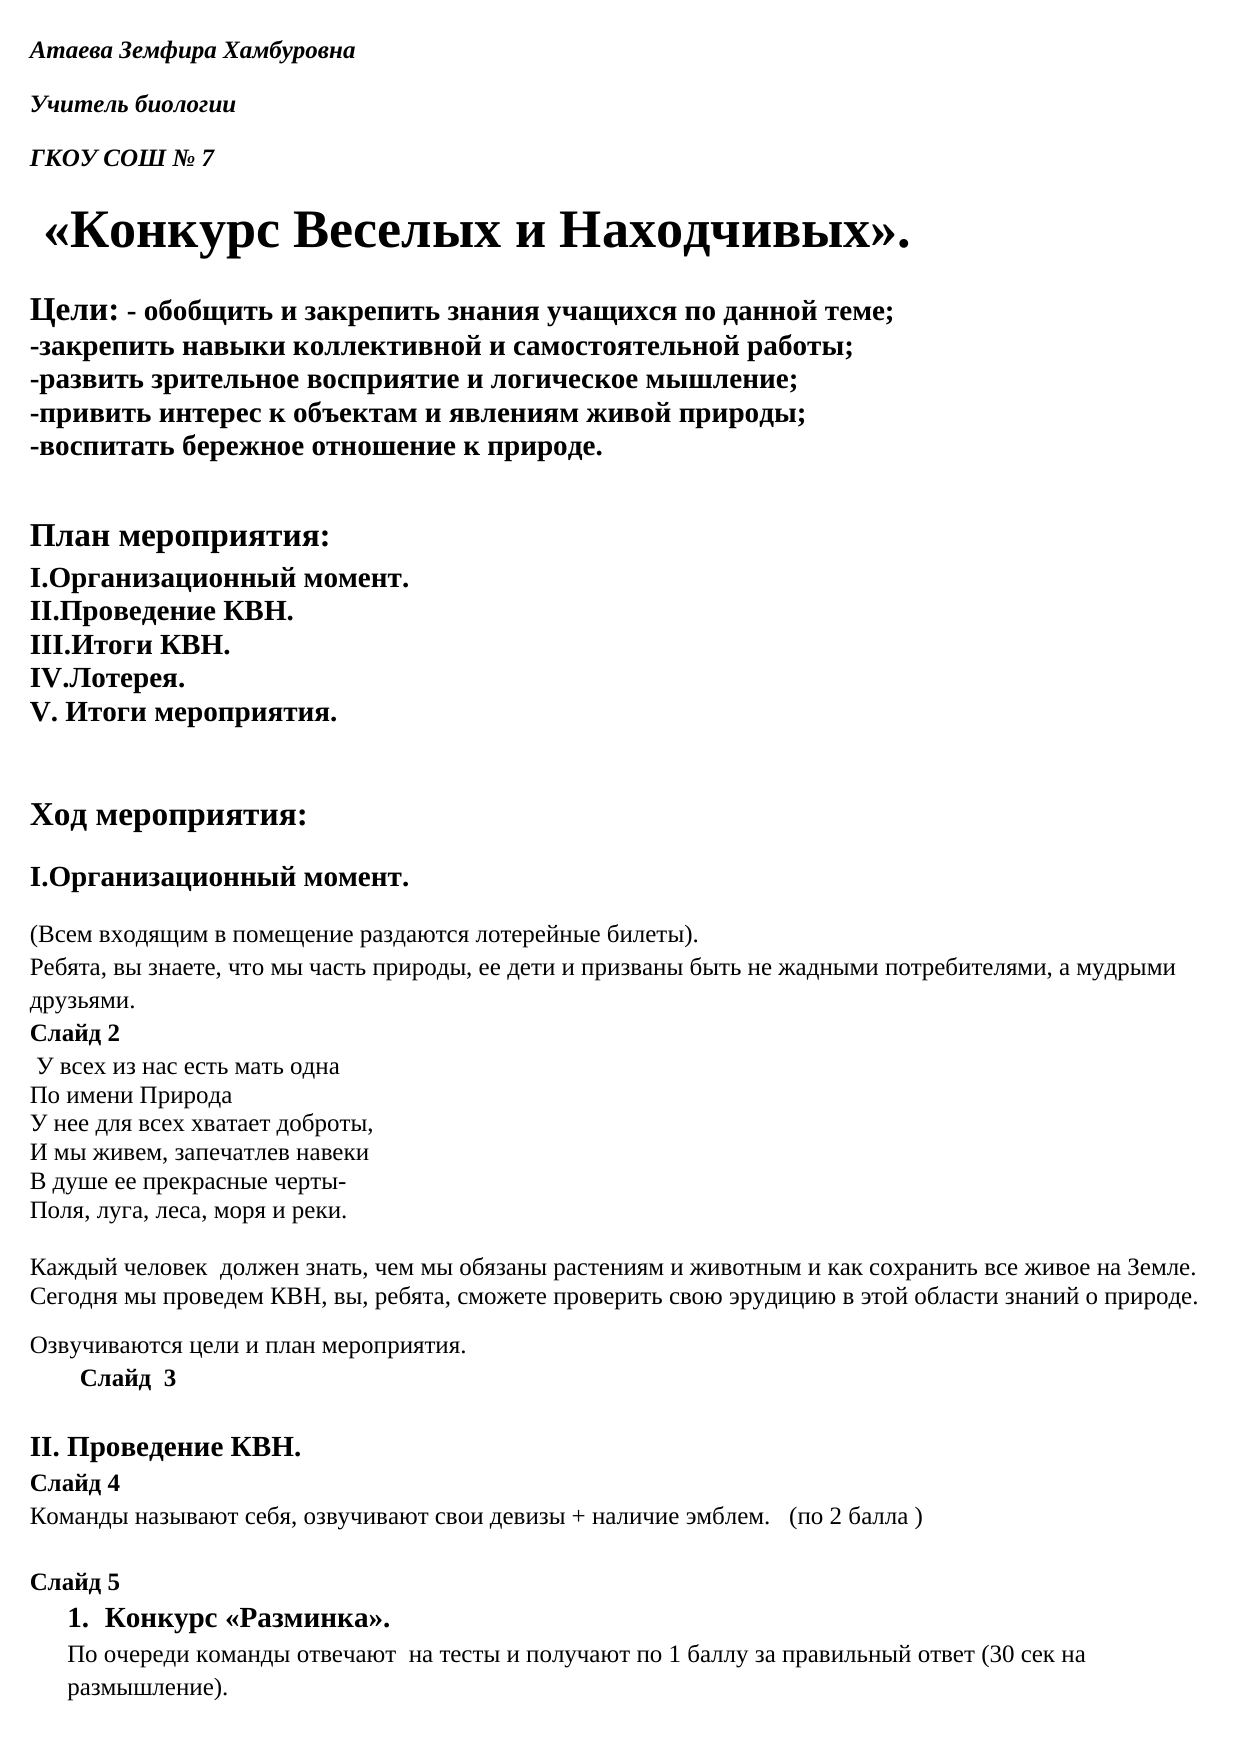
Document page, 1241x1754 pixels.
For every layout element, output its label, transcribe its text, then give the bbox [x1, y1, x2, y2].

text II.Проведение КВН. [29, 593, 1211, 627]
text Слайд 2 [29, 1018, 1211, 1047]
text Учитель биологии [29, 89, 1211, 118]
text (Всем входящим в помещение раздаются лотерейные билеты). [29, 919, 1211, 948]
text V. Итоги мероприятия. [29, 694, 1211, 727]
text Атаева Земфира Хамбуровна [29, 35, 1211, 64]
text План мероприятия: [29, 516, 1211, 554]
text Команды называют себя, озвучивают свои девизы + наличие эмблем. (по 2 балла ) [29, 1501, 1211, 1530]
text II. Проведение КВН. [29, 1429, 1211, 1463]
text И мы живем, запечатлев навеки [29, 1137, 1211, 1166]
text IV.Лотерея. [29, 660, 1211, 694]
text «Конкурс Веселых и Находчивых». [29, 197, 1211, 259]
text -воспитать бережное отношение к природе. [29, 428, 1211, 462]
text -развить зрительное восприятие и логическое мышление; [29, 361, 1211, 395]
text У нее для всех хватает доброты, [29, 1108, 1211, 1137]
text По очереди команды отвечают на тесты и получают по 1 баллу за правильный ответ (30 сек на размышление). [67, 1639, 1211, 1701]
text Поля, луга, леса, моря и реки. [29, 1195, 1211, 1223]
text Озвучиваются цели и план мероприятия. [29, 1331, 1211, 1359]
text Слайд 4 [29, 1468, 1211, 1497]
text Слайд 3 [29, 1363, 1211, 1392]
text -закрепить навыки коллективной и самостоятельной работы; [29, 328, 1211, 361]
text Ход мероприятия: [29, 794, 1211, 833]
text Каждый человек должен знать, чем мы обязаны растениям и животным и как сохранить все живое на Земле. Сегодня мы проведем КВН, вы, ребята, сможете проверить свою эрудицию в этой области знаний о природе. [29, 1252, 1211, 1310]
text Слайд 5 [29, 1567, 1211, 1596]
text Ребята, вы знаете, что мы часть природы, ее дети и призваны быть не жадными потребителями, а мудрыми друзьями. [29, 952, 1211, 1014]
text В душе ее прекрасные черты- [29, 1166, 1211, 1195]
text По имени Природа [29, 1080, 1211, 1108]
text I.Организационный момент. [29, 560, 1211, 593]
text Цели: - обобщить и закрепить знания учащихся по данной теме; [29, 289, 1211, 328]
text I.Организационный момент. [29, 859, 1211, 893]
text III.Итоги КВН. [29, 627, 1211, 660]
list Конкурс «Разминка». [67, 1600, 1211, 1634]
text -привить интерес к объектам и явлениям живой природы; [29, 395, 1211, 428]
text У всех из нас есть мать одна [29, 1051, 1211, 1080]
text ГКОУ СОШ № 7 [29, 143, 1211, 172]
